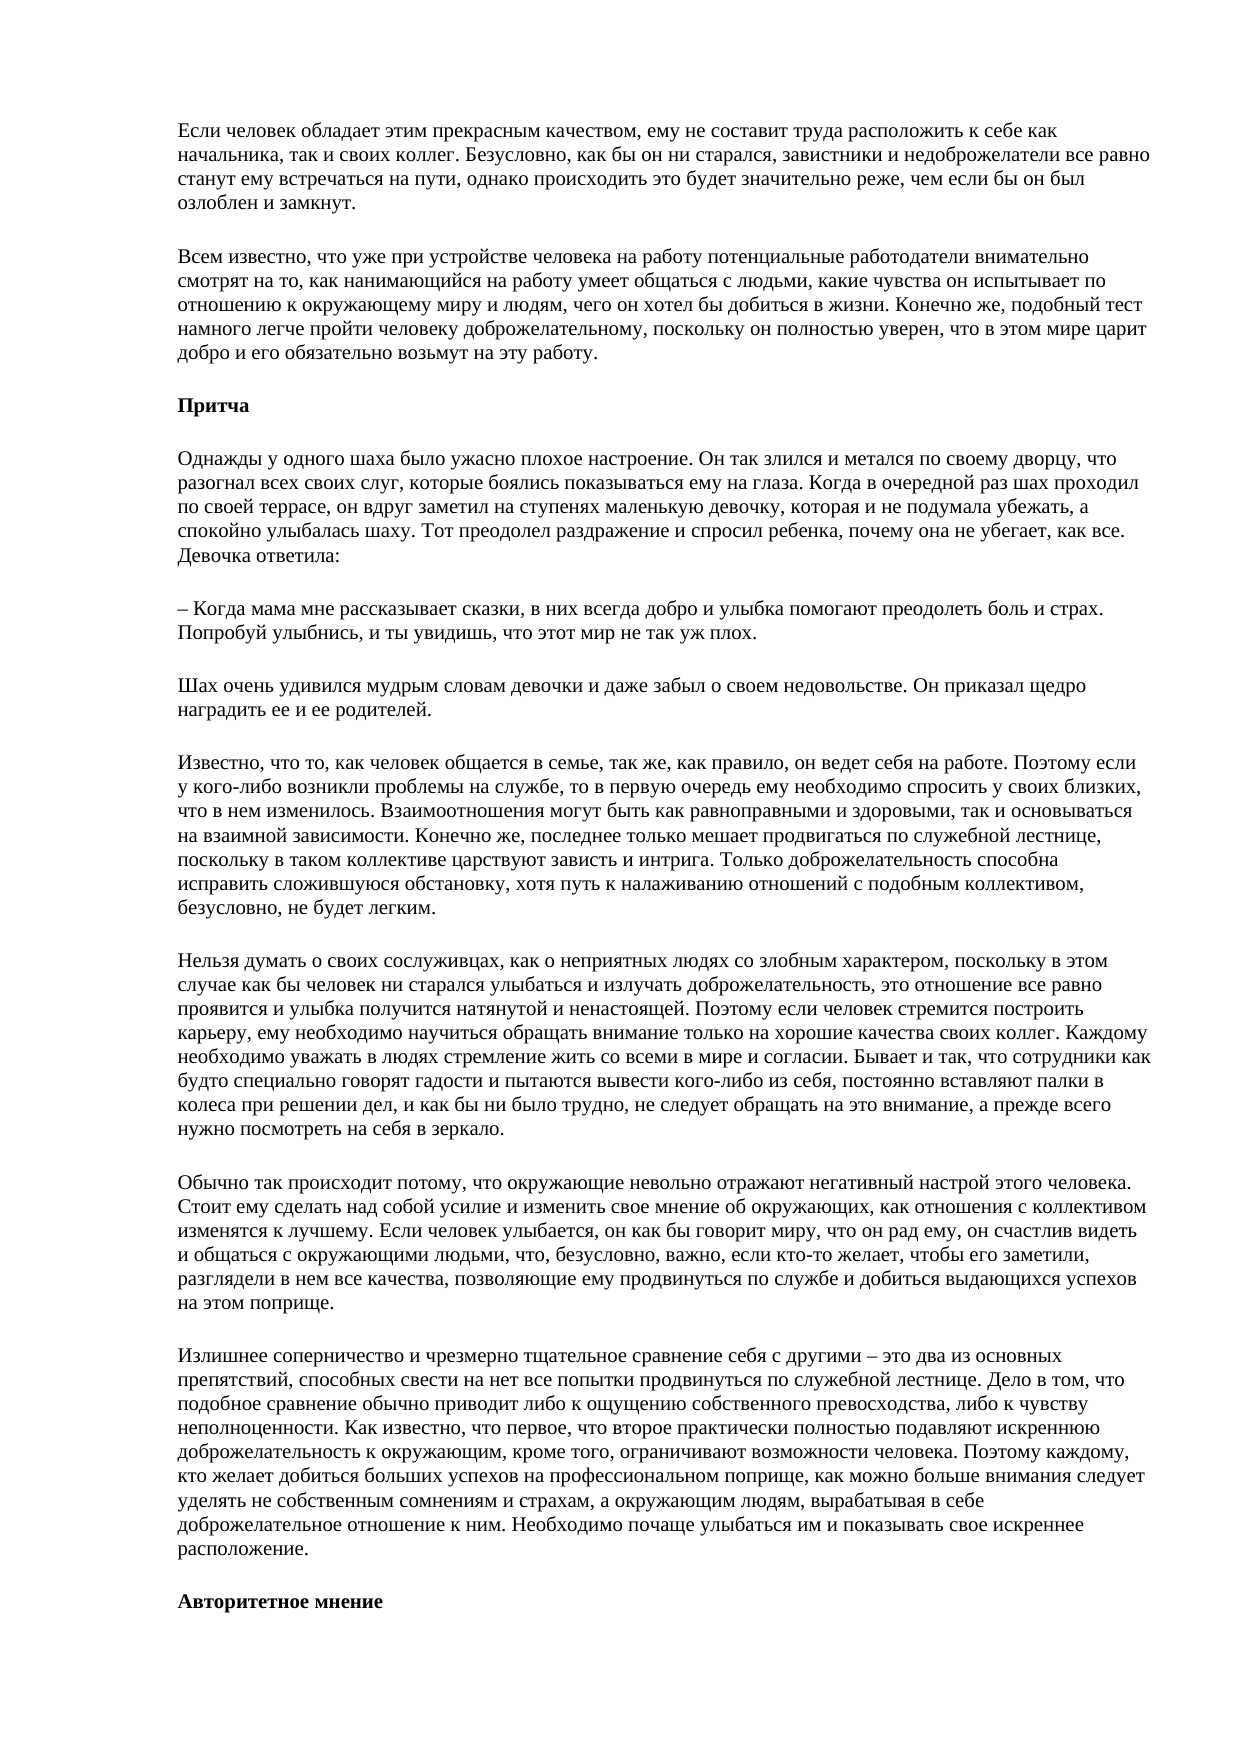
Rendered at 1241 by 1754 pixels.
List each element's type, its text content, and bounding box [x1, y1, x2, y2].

text – Когда мама мне рассказывает сказки, в них всегда добро и улыбка помогают преодолеть боль и страх. Попробуй улыбнись, и ты увидишь, что этот мир не так уж плох. [177, 596, 1152, 644]
text Известно, что то, как человек общается в семье, так же, как правило, он ведет себя на работе. Поэтому если у кого-либо возникли проблемы на службе, то в первую очередь ему необходимо спросить у своих близких, что в нем изменилось. Взаимоотношения могут быть как равноправными и здоровыми, так и основываться на взаимной зависимости. Конечно же, последнее только мешает продвигаться по служебной лестнице, поскольку в таком коллективе царствуют зависть и интрига. Только доброжелательность способна исправить сложившуюся обстановку, хотя путь к налаживанию отношений с подобным коллективом, безусловно, не будет легким. [177, 750, 1152, 919]
text Излишнее соперничество и чрезмерно тщательное сравнение себя с другими – это два из основных препятствий, способных свести на нет все попытки продвинуться по служебной лестнице. Дело в том, что подобное сравнение обычно приводит либо к ощущению собственного превосходства, либо к чувству неполноценности. Как известно, что первое, что второе практически полностью подавляют искреннюю доброжелательность к окружающим, кроме того, ограничивают возможности человека. Поэтому каждому, кто желает добиться больших успехов на профессиональном поприще, как можно больше внимания следует уделять не собственным сомнениям и страхам, а окружающим людям, вырабатывая в себе доброжелательное отношение к ним. Необходимо почаще улыбаться им и показывать свое искреннее расположение. [177, 1343, 1152, 1560]
text Шах очень удивился мудрым словам девочки и даже забыл о своем недовольстве. Он приказал щедро наградить ее и ее родителей. [177, 673, 1152, 721]
text Авторитетное мнение [177, 1589, 1152, 1613]
text Всем известно, что уже при устройстве человека на работу потенциальные работодатели внимательно смотрят на то, как нанимающийся на работу умеет общаться с людьми, какие чувства он испытывает по отношению к окружающему миру и людям, чего он хотел бы добиться в жизни. Конечно же, подобный тест намного легче пройти человеку доброжелательному, поскольку он полностью уверен, что в этом мире царит добро и его обязательно возьмут на эту работу. [177, 243, 1152, 364]
text Притча [177, 393, 1152, 417]
text Обычно так происходит потому, что окружающие невольно отражают негативный настрой этого человека. Стоит ему сделать над собой усилие и изменить свое мнение об окружающих, как отношения с коллективом изменятся к лучшему. Если человек улыбается, он как бы говорит миру, что он рад ему, он счастлив видеть и общаться с окружающими людьми, что, безусловно, важно, если кто-то желает, чтобы его заметили, разглядели в нем все качества, позволяющие ему продвинуться по службе и добиться выдающихся успехов на этом поприще. [177, 1169, 1152, 1314]
text Однажды у одного шаха было ужасно плохое настроение. Он так злился и метался по своему дворцу, что разогнал всех своих слуг, которые боялись показываться ему на глаза. Когда в очередной раз шах проходил по своей террасе, он вдруг заметил на ступенях маленькую девочку, которая и не подумала убежать, а спокойно улыбалась шаху. Тот преодолел раздражение и спросил ребенка, почему она не убегает, как все. Девочка ответила: [177, 446, 1152, 567]
text Нельзя думать о своих сослуживцах, как о неприятных людях со злобным характером, поскольку в этом случае как бы человек ни старался улыбаться и излучать доброжелательность, это отношение все равно проявится и улыбка получится натянутой и ненастоящей. Поэтому если человек стремится построить карьеру, ему необходимо научиться обращать внимание только на хорошие качества своих коллег. Каждому необходимо уважать в людях стремление жить со всеми в мире и согласии. Бывает и так, что сотрудники как будто специально говорят гадости и пытаются вывести кого-либо из себя, постоянно вставляют палки в колеса при решении дел, и как бы ни было трудно, не следует обращать на это внимание, а прежде всего нужно посмотреть на себя в зеркало. [177, 948, 1152, 1140]
text Если человек обладает этим прекрасным качеством, ему не составит труда расположить к себе как начальника, так и своих коллег. Безусловно, как бы он ни старался, завистники и недоброжелатели все равно станут ему встречаться на пути, однако происходить это будет значительно реже, чем если бы он был озлоблен и замкнут. [177, 118, 1152, 214]
